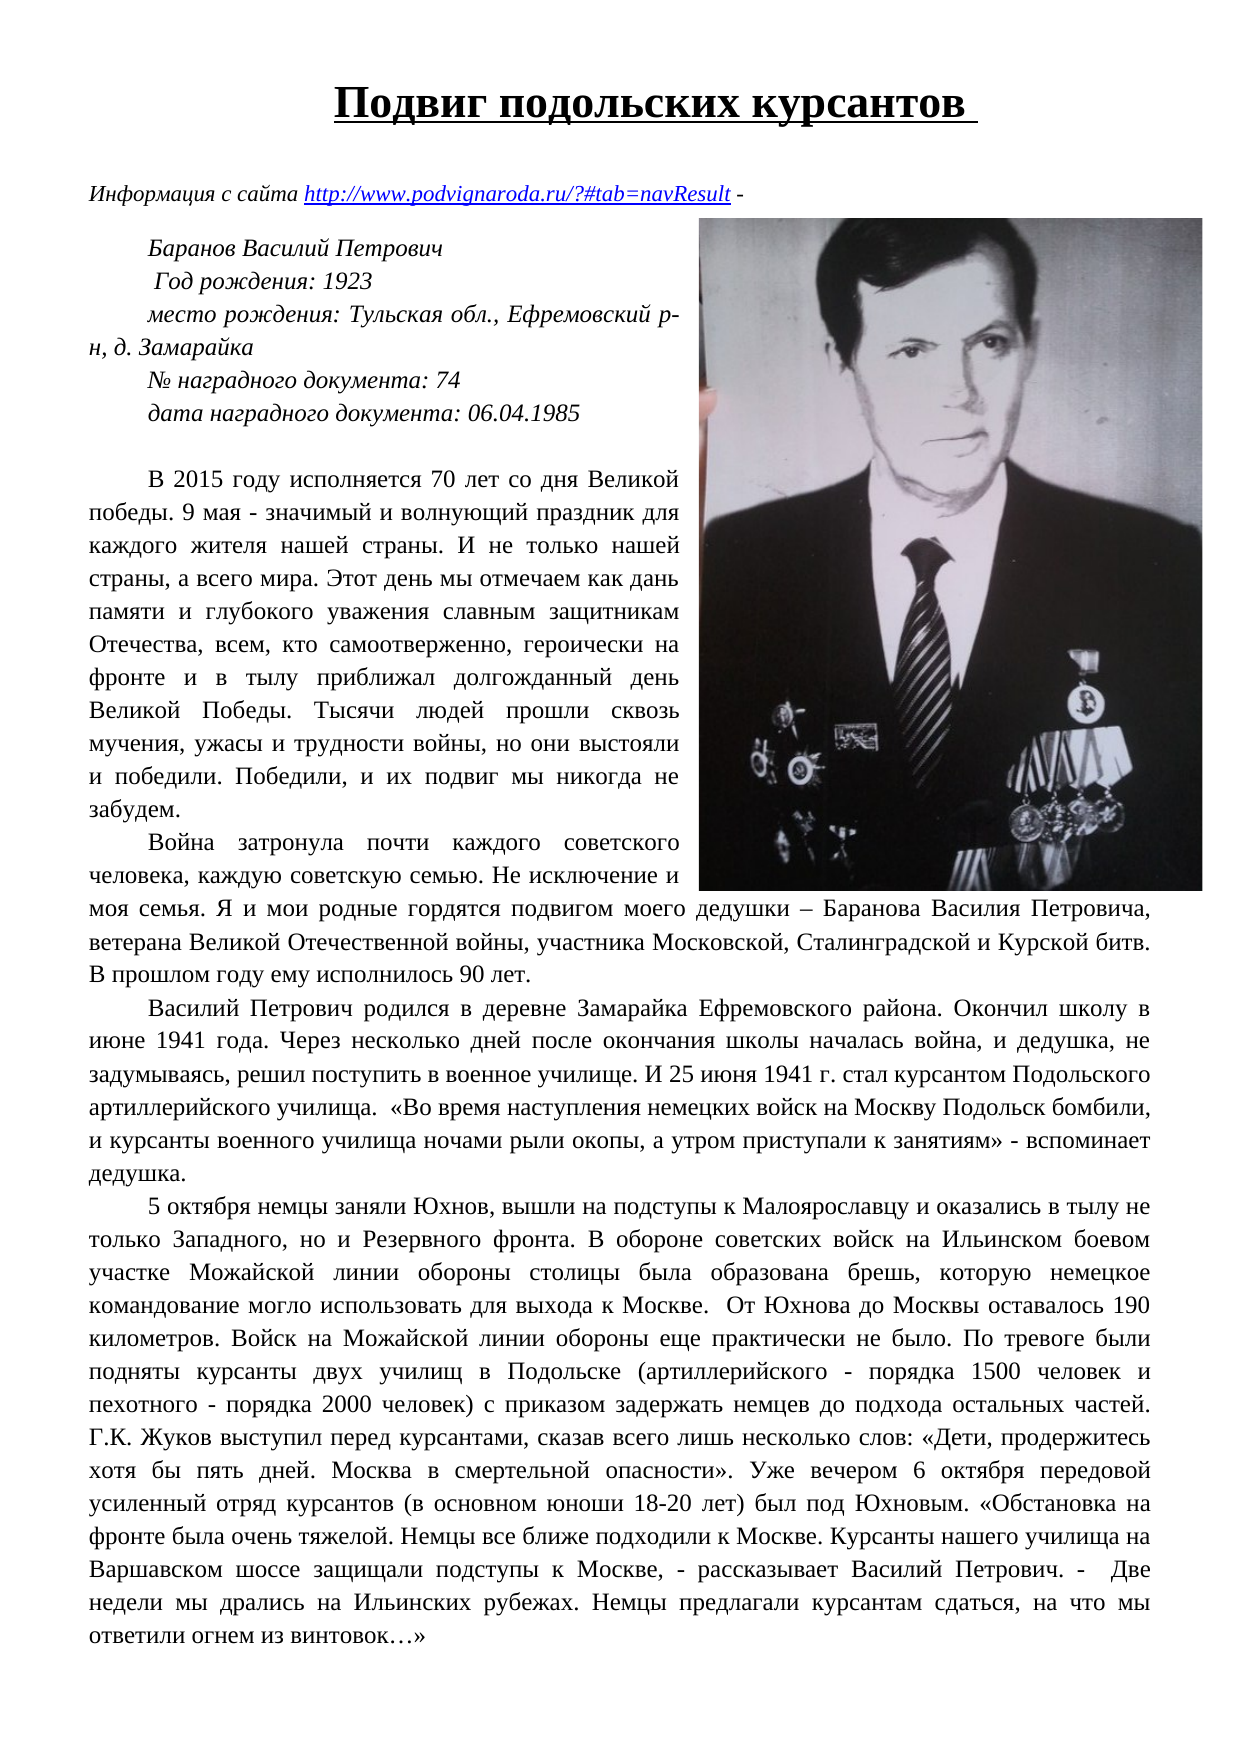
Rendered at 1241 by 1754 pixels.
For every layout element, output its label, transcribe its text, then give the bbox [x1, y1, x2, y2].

text Баранов Василий Петрович [89, 233, 698, 262]
text Подвиг подольских курсантов [89, 75, 1152, 128]
text Год рождения: 1923 [89, 266, 698, 295]
text № наградного документа: 74 [89, 365, 698, 394]
picture [698, 218, 1203, 891]
text 5 октября немцы заняли Юхнов, вышли на подступы к Малоярославцу и оказались в тылу не только Западного, но и Резервного фронта. В обороне советских войск на Ильинском боевом участке Можайской линии обороны столицы была образована брешь, которую немецкое командование могло использовать для выхода к Москве. От Юхнова до Москвы оставалось 190 километров. Войск на Можайской линии обороны еще практически не было. По тревоге были подняты курсанты двух училищ в Подольске (артиллерийского - порядка 1500 человек и пехотного - порядка 2000 человек) с приказом задержать немцев до подхода остальных частей. Г.К. Жуков выступил перед курсантами, сказав всего лишь несколько слов: «Дети, продержитесь хотя бы пять дней. Москва в смертельной опасности». Уже вечером 6 октября передовой усиленный отряд курсантов (в основном юноши 18-20 лет) был под Юхновым. «Обстановка на фронте была очень тяжелой. Немцы все ближе подходили к Москве. Курсанты нашего училища на Варшавском шоссе защищали подступы к Москве, - рассказывает Василий Петрович. - Две недели мы дрались на Ильинских рубежах. Немцы предлагали курсантам сдаться, на что мы ответили огнем из винтовок…» [89, 1191, 1152, 1649]
text дата наградного документа: 06.04.1985 [89, 398, 698, 427]
text место рождения: Тульская обл., Ефремовский р-н, д. Замарайка [89, 299, 698, 361]
text Война затронула почти каждого советского человека, каждую советскую семью. Не исключение и моя семья. Я и мои родные гордятся подвигом моего дедушки – Баранова Василия Петровича, ветерана Великой Отечественной войны, участника Московской, Сталинградской и Курской битв. В прошлом году ему исполнилось 90 лет. [89, 827, 1152, 988]
text Информация с сайта http://www.podvignaroda.ru/?#tab=navResult - [89, 180, 1152, 207]
text В 2015 году исполняется 70 лет со дня Великой победы. 9 мая - значимый и волнующий праздник для каждого жителя нашей страны. И не только нашей страны, а всего мира. Этот день мы отмечаем как дань памяти и глубокого уважения славным защитникам Отечества, всем, кто самоотверженно, героически на фронте и в тылу приближал долгожданный день Великой Победы. Тысячи людей прошли сквозь мучения, ужасы и трудности войны, но они выстояли и победили. Победили, и их подвиг мы никогда не забудем. [89, 464, 698, 823]
text Василий Петрович родился в деревне Замарайка Ефремовского района. Окончил школу в июне 1941 года. Через несколько дней после окончания школы началась война, и дедушка, не задумываясь, решил поступить в военное училище. И 25 июня 1941 г. стал курсантом Подольского артиллерийского училища. «Во время наступления немецких войск на Москву Подольск бомбили, и курсанты военного училища ночами рыли окопы, а утром приступали к занятиям» - вспоминает дедушка. [89, 993, 1152, 1186]
